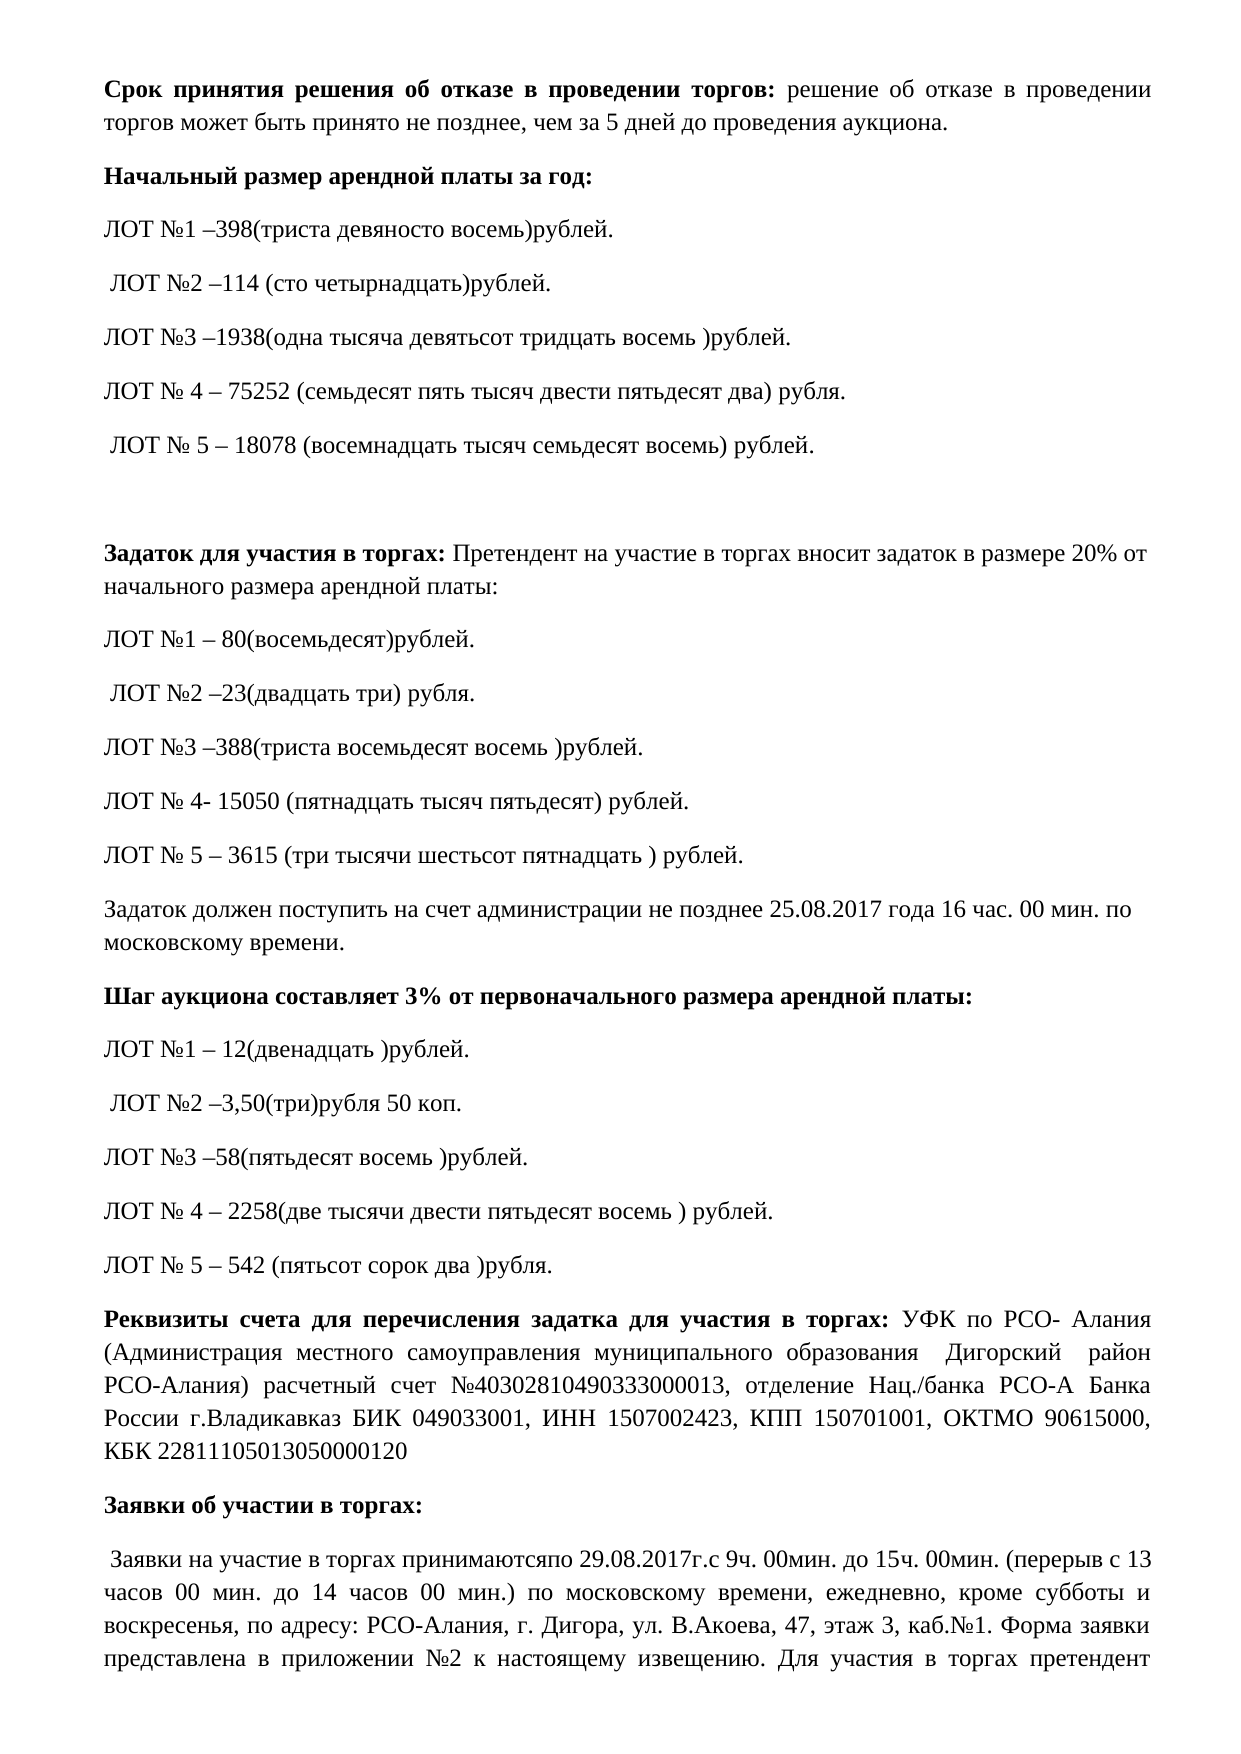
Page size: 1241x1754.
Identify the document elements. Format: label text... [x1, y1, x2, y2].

text Заявки об участии в торгах: [103, 1490, 1152, 1518]
text ЛОТ №3 –58(пятьдесят восемь )рублей. [103, 1142, 1152, 1171]
text ЛОТ №3 –1938(одна тысяча девятьсот тридцать восемь )рублей. [103, 322, 1152, 351]
text Шаг аукциона составляет 3% от первоначального размера арендной платы: [103, 981, 1152, 1009]
text Задаток должен поступить на счет администрации не позднее 25.08.2017 года 16 час. 00 мин. по московскому времени. [103, 894, 1152, 956]
text ЛОТ № 5 – 542 (пятьсот сорок два )рубля. [103, 1250, 1152, 1279]
text ЛОТ № 5 – 18078 (восемнадцать тысяч семьдесят восемь) рублей. [103, 430, 1152, 459]
text Срок принятия решения об отказе в проведении торгов: решение об отказе в проведении торгов может быть принято не позднее, чем за 5 дней до проведения аукциона. [103, 74, 1152, 136]
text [103, 1544, 1152, 1671]
text ЛОТ № 5 – 3615 (три тысячи шестьсот пятнадцать ) рублей. [103, 840, 1152, 869]
text ЛОТ № 4- 15050 (пятнадцать тысяч пятьдесят) рублей. [103, 786, 1152, 815]
text Начальный размер арендной платы за год: [103, 161, 1152, 189]
text ЛОТ №2 –23(двадцать три) рубля. [103, 678, 1152, 707]
text ЛОТ №2 –3,50(три)рубля 50 коп. [103, 1088, 1152, 1117]
text Реквизиты счета для перечисления задатка для участия в торгах: УФК по РСО- Алания (Администрация местного самоуправления муниципального образования Дигорский район РСО-Алания) расчетный счет №40302810490333000013, отделение Нац./банка РСО-А Банка России г.Владикавказ БИК 049033001, ИНН 1507002423, КПП 150701001, ОКТМО 90615000, КБК 22811105013050000120 [103, 1304, 1152, 1465]
text ЛОТ №2 –114 (сто четырнадцать)рублей. [103, 268, 1152, 297]
text ЛОТ №1 – 80(восемьдесят)рублей. [103, 624, 1152, 653]
text ЛОТ № 4 – 2258(две тысячи двести пятьдесят восемь ) рублей. [103, 1196, 1152, 1225]
text ЛОТ № 4 – 75252 (семьдесят пять тысяч двести пятьдесят два) рубля. [103, 376, 1152, 405]
text Задаток для участия в торгах: Претендент на участие в торгах вносит задаток в размере 20% от начального размера арендной платы: [103, 538, 1152, 599]
text ЛОТ №1 – 12(двенадцать )рублей. [103, 1034, 1152, 1063]
text ЛОТ №3 –388(триста восемьдесят восемь )рублей. [103, 732, 1152, 761]
text ЛОТ №1 –398(триста девяносто восемь)рублей. [103, 214, 1152, 243]
